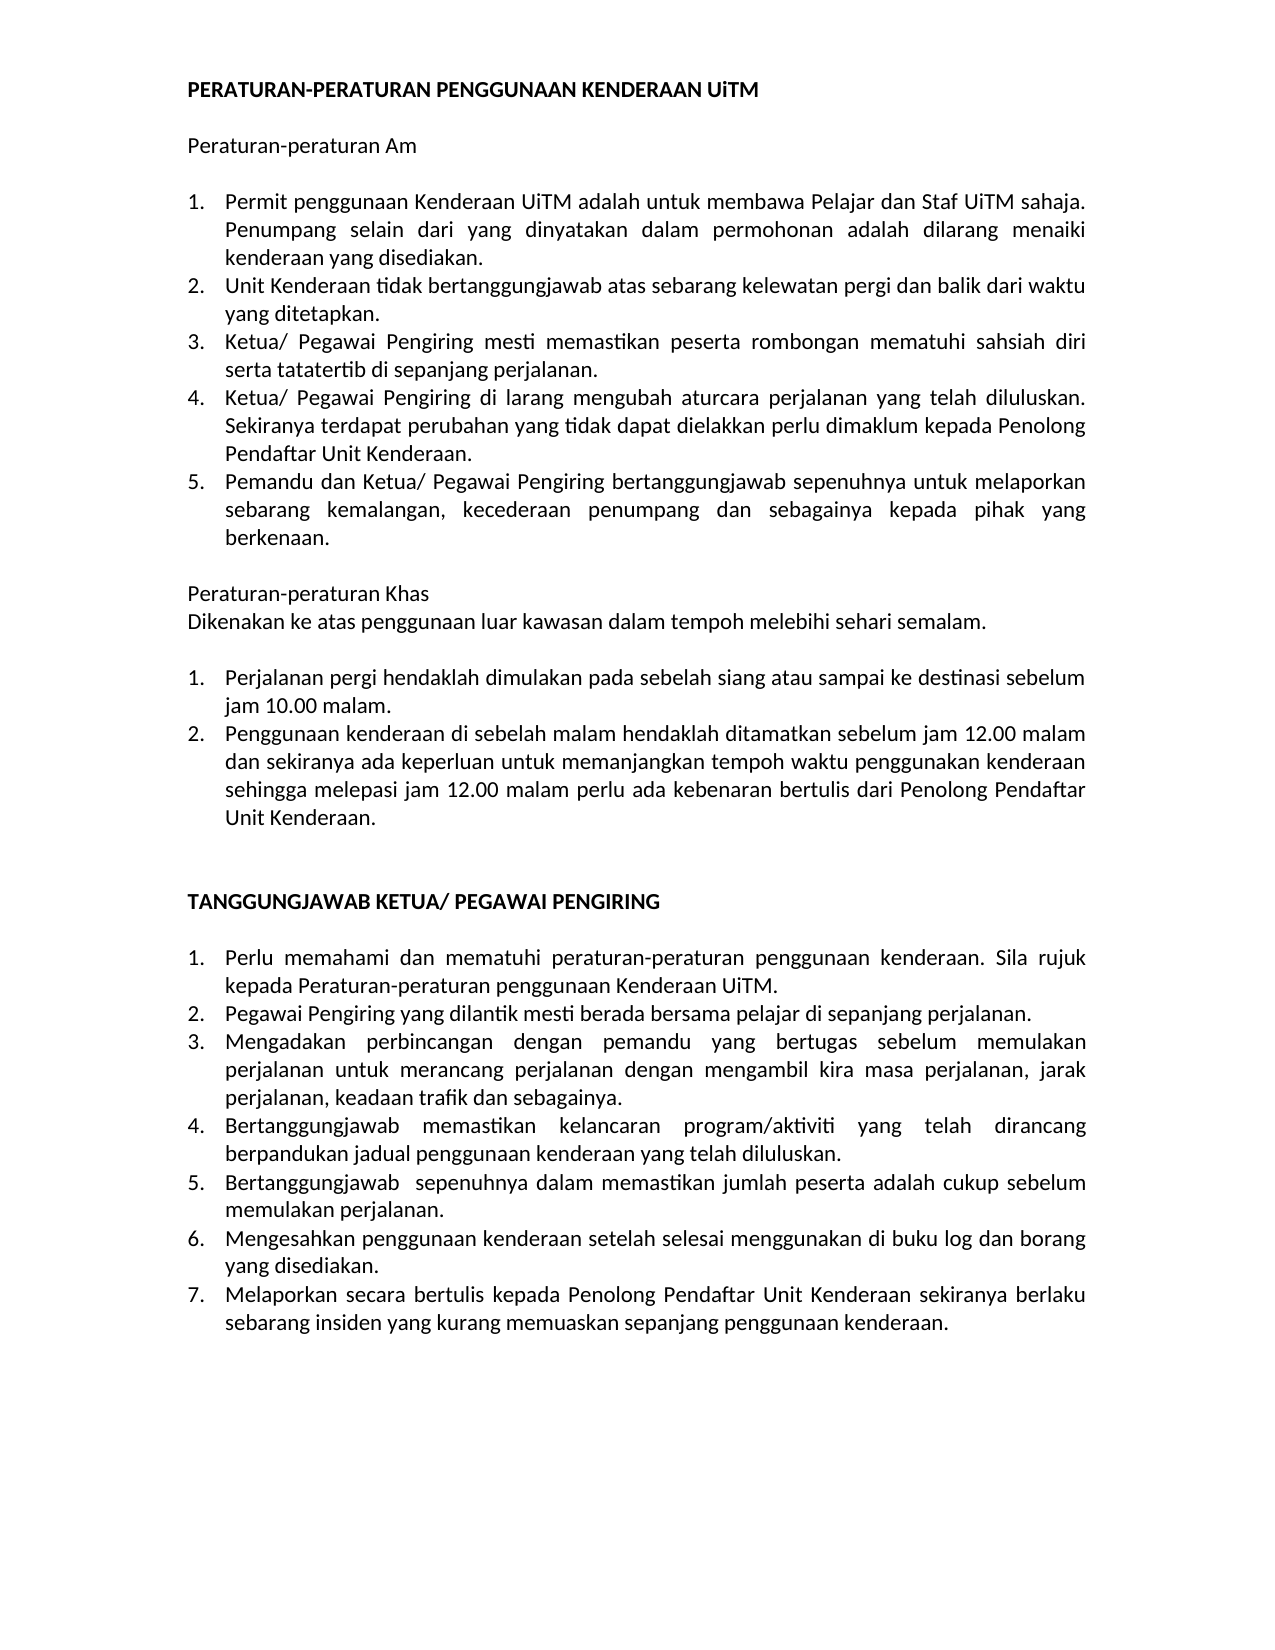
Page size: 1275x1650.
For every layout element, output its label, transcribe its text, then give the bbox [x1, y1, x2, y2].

list Mengesahkan penggunaan kenderaan setelah selesai menggunakan di buku log dan borang yang disediakan. [187, 1224, 1087, 1280]
list Mengadakan perbincangan dengan pemandu yang bertugas sebelum memulakan perjalanan untuk merancang perjalanan dengan mengambil kira masa perjalanan, jarak perjalanan, keadaan trafik dan sebagainya. [187, 1027, 1087, 1112]
text Peraturan-peraturan Am [187, 131, 1087, 159]
list Ketua/ Pegawai Pengiring di larang mengubah aturcara perjalanan yang telah diluluskan. Sekiranya terdapat perubahan yang tidak dapat dielakkan perlu dimaklum kepada Penolong Pendaftar Unit Kenderaan. [187, 383, 1087, 467]
list Bertanggungjawab memastikan kelancaran program/aktiviti yang telah dirancang berpandukan jadual penggunaan kenderaan yang telah diluluskan. [187, 1112, 1087, 1168]
text PERATURAN-PERATURAN PENGGUNAAN KENDERAAN UiTM [187, 75, 1087, 103]
list Pemandu dan Ketua/ Pegawai Pengiring bertanggungjawab sepenuhnya untuk melaporkan sebarang kemalangan, kecederaan penumpang dan sebagainya kepada pihak yang berkenaan. [187, 467, 1087, 551]
list Penggunaan kenderaan di sebelah malam hendaklah ditamatkan sebelum jam 12.00 malam dan sekiranya ada keperluan untuk memanjangkan tempoh waktu penggunakan kenderaan sehingga melepasi jam 12.00 malam perlu ada kebenaran bertulis dari Penolong Pendaftar Unit Kenderaan. [187, 719, 1087, 831]
list Ketua/ Pegawai Pengiring mesti memastikan peserta rombongan mematuhi sahsiah diri serta tatatertib di sepanjang perjalanan. [187, 327, 1087, 383]
list Pegawai Pengiring yang dilantik mesti berada bersama pelajar di sepanjang perjalanan. [187, 999, 1087, 1027]
list Bertanggungjawab sepenuhnya dalam memastikan jumlah peserta adalah cukup sebelum memulakan perjalanan. [187, 1168, 1087, 1224]
list Melaporkan secara bertulis kepada Penolong Pendaftar Unit Kenderaan sekiranya berlaku sebarang insiden yang kurang memuaskan sepanjang penggunaan kenderaan. [187, 1280, 1087, 1336]
text Dikenakan ke atas penggunaan luar kawasan dalam tempoh melebihi sehari semalam. [187, 607, 1087, 635]
text Peraturan-peraturan Khas [187, 579, 1087, 607]
list Unit Kenderaan tidak bertanggungjawab atas sebarang kelewatan pergi dan balik dari waktu yang ditetapkan. [187, 271, 1087, 327]
list Permit penggunaan Kenderaan UiTM adalah untuk membawa Pelajar dan Staf UiTM sahaja. Penumpang selain dari yang dinyatakan dalam permohonan adalah dilarang menaiki kenderaan yang disediakan. [187, 187, 1087, 271]
list Perjalanan pergi hendaklah dimulakan pada sebelah siang atau sampai ke destinasi sebelum jam 10.00 malam. [187, 663, 1087, 719]
list Perlu memahami dan mematuhi peraturan-peraturan penggunaan kenderaan. Sila rujuk kepada Peraturan-peraturan penggunaan Kenderaan UiTM. [187, 943, 1087, 999]
text TANGGUNGJAWAB KETUA/ PEGAWAI PENGIRING [187, 887, 1087, 915]
